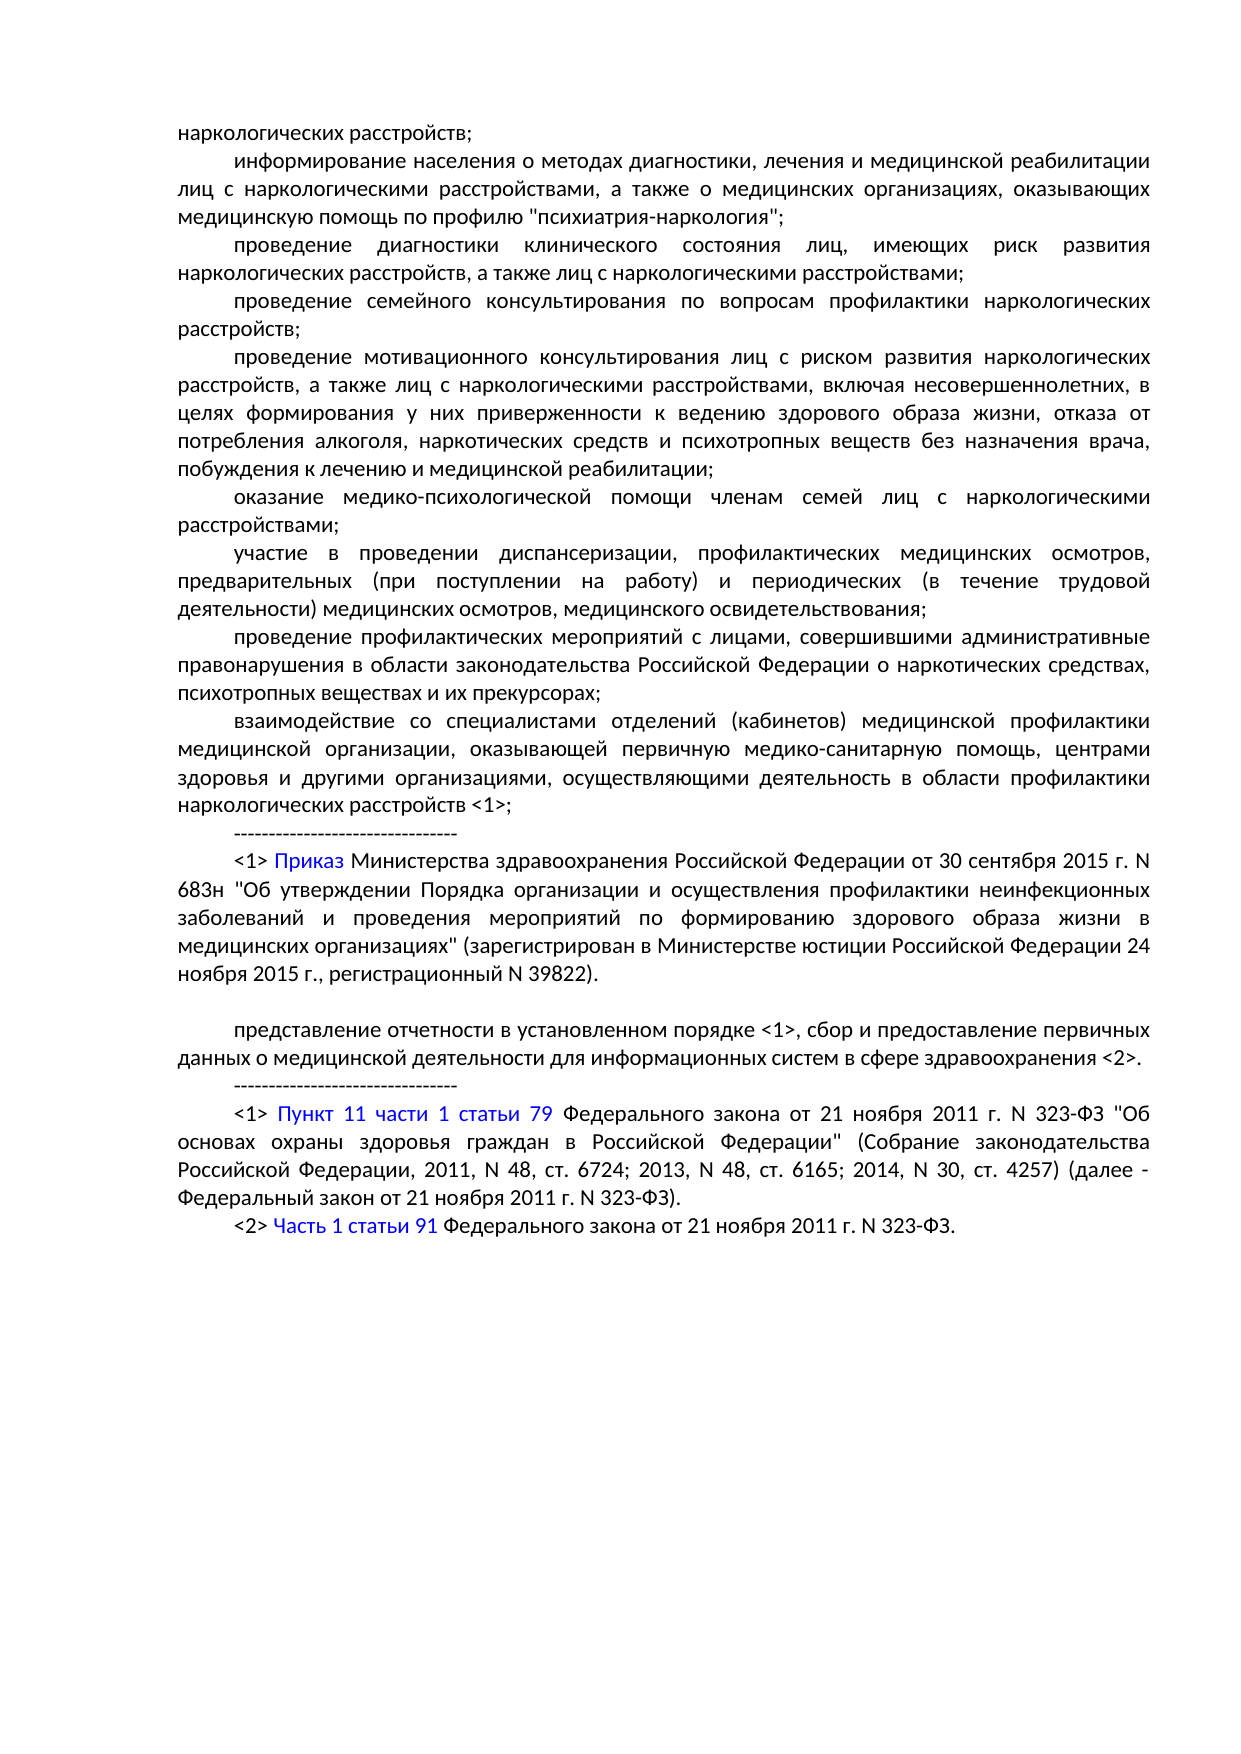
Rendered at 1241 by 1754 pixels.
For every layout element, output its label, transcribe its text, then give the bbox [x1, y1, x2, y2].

text проведение профилактических мероприятий с лицами, совершившими административные правонарушения в области законодательства Российской Федерации о наркотических средствах, психотропных веществах и их прекурсорах; [177, 622, 1152, 707]
text информирование населения о методах диагностики, лечения и медицинской реабилитации лиц с наркологическими расстройствами, а также о медицинских организациях, оказывающих медицинскую помощь по профилю "психиатрия-наркология"; [177, 146, 1152, 230]
text проведение семейного консультирования по вопросам профилактики наркологических расстройств; [177, 286, 1152, 342]
text <1> Приказ Министерства здравоохранения Российской Федерации от 30 сентября 2015 г. N 683н "Об утверждении Порядка организации и осуществления профилактики неинфекционных заболеваний и проведения мероприятий по формированию здорового образа жизни в медицинских организациях" (зарегистрирован в Министерстве юстиции Российской Федерации 24 ноября 2015 г., регистрационный N 39822). [177, 847, 1152, 987]
text проведение мотивационного консультирования лиц с риском развития наркологических расстройств, а также лиц с наркологическими расстройствами, включая несовершеннолетних, в целях формирования у них приверженности к ведению здорового образа жизни, отказа от потребления алкоголя, наркотических средств и психотропных веществ без назначения врача, побуждения к лечению и медицинской реабилитации; [177, 342, 1152, 482]
text -------------------------------- [177, 1071, 1152, 1099]
text <2> Часть 1 статьи 91 Федерального закона от 21 ноября 2011 г. N 323-ФЗ. [177, 1211, 1152, 1239]
text -------------------------------- [177, 819, 1152, 847]
text представление отчетности в установленном порядке <1>, сбор и предоставление первичных данных о медицинской деятельности для информационных систем в сфере здравоохранения <2>. [177, 1015, 1152, 1071]
text оказание медико-психологической помощи членам семей лиц с наркологическими расстройствами; [177, 482, 1152, 538]
text проведение диагностики клинического состояния лиц, имеющих риск развития наркологических расстройств, а также лиц с наркологическими расстройствами; [177, 230, 1152, 286]
text участие в проведении диспансеризации, профилактических медицинских осмотров, предварительных (при поступлении на работу) и периодических (в течение трудовой деятельности) медицинских осмотров, медицинского освидетельствования; [177, 538, 1152, 622]
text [177, 118, 1152, 146]
text <1> Пункт 11 части 1 статьи 79 Федерального закона от 21 ноября 2011 г. N 323-ФЗ "Об основах охраны здоровья граждан в Российской Федерации" (Собрание законодательства Российской Федерации, 2011, N 48, ст. 6724; 2013, N 48, ст. 6165; 2014, N 30, ст. 4257) (далее - Федеральный закон от 21 ноября 2011 г. N 323-ФЗ). [177, 1099, 1152, 1211]
text взаимодействие со специалистами отделений (кабинетов) медицинской профилактики медицинской организации, оказывающей первичную медико-санитарную помощь, центрами здоровья и другими организациями, осуществляющими деятельность в области профилактики наркологических расстройств <1>; [177, 707, 1152, 819]
